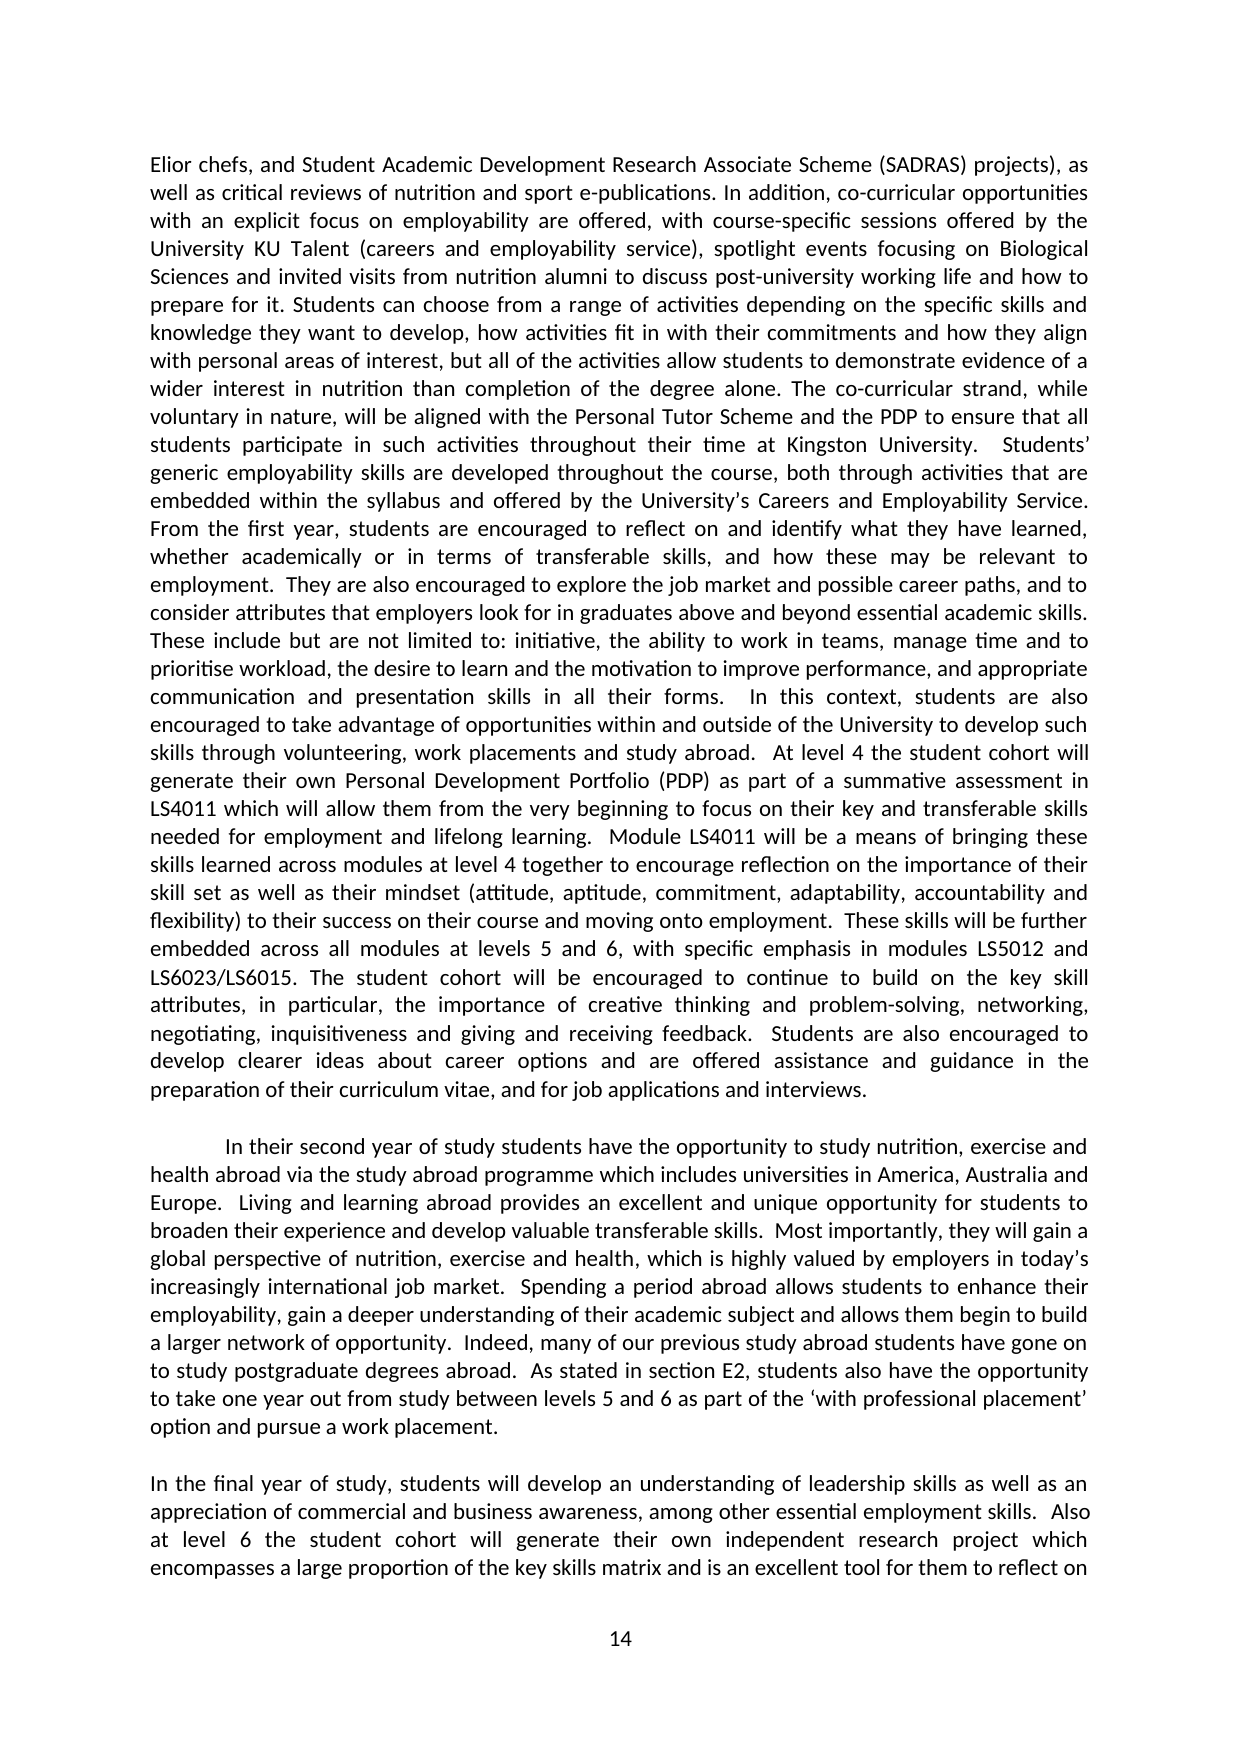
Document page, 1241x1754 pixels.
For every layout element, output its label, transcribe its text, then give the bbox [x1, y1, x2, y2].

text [150, 1469, 1090, 1581]
text In their second year of study students have the opportunity to study nutrition, exercise and health abroad via the study abroad programme which includes universities in America, Australia and Europe. Living and learning abroad provides an excellent and unique opportunity for students to broaden their experience and develop valuable transferable skills. Most importantly, they will gain a global perspective of nutrition, exercise and health, which is highly valued by employers in today’s increasingly international job market. Spending a period abroad allows students to enhance their employability, gain a deeper understanding of their academic subject and allows them begin to build a larger network of opportunity. Indeed, many of our previous study abroad students have gone on to study postgraduate degrees abroad. As stated in section E2, students also have the opportunity to take one year out from study between levels 5 and 6 as part of the ‘with professional placement’ option and pursue a work placement. [150, 1132, 1090, 1440]
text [150, 150, 1090, 1103]
